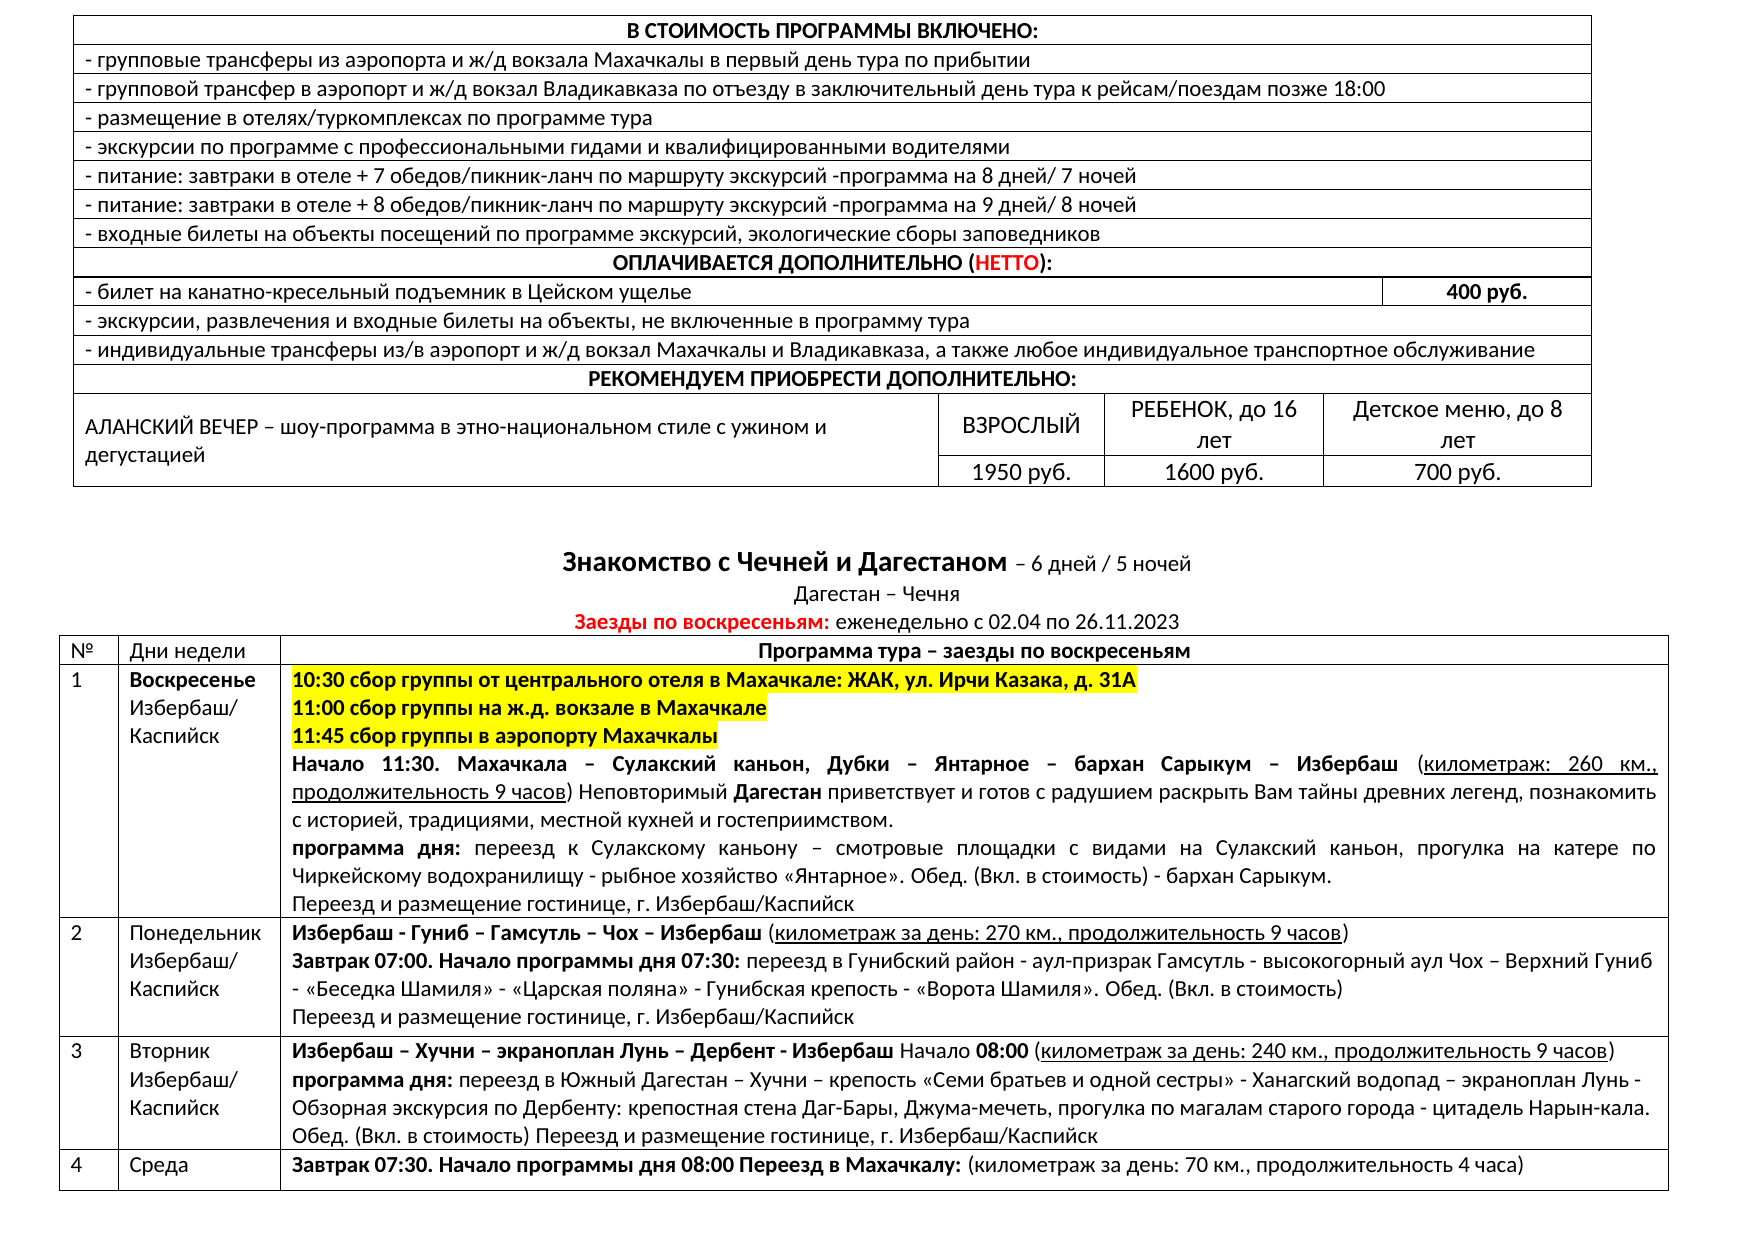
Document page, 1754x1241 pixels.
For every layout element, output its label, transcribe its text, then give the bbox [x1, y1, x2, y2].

text Заезды по воскресеньям: еженедельно с 02.04 по 26.11.2023 [118, 607, 1636, 635]
table_cell ОПЛАЧИВАЕТСЯ ДОПОЛНИТЕЛЬНО (НЕТТО): [74, 248, 1591, 276]
table_cell ВЗРОСЛЫЙ [939, 394, 1104, 455]
table_cell - экскурсии по программе с профессиональными гидами и квалифицированными водителями [74, 132, 1591, 160]
table_cell - индивидуальные трансферы из/в аэропорт и ж/д вокзал Махачкалы и Владикавказа, а также любое индивидуальное транспортное обслуживание [74, 336, 1591, 363]
table_header № [60, 636, 118, 664]
table_cell 2 [60, 918, 118, 1036]
subtitle Знакомство с Чечней и Дагестаном – 6 дней / 5 ночей [118, 543, 1636, 579]
table_cell 1 [60, 665, 118, 917]
table_cell 1600 руб. [1105, 456, 1323, 486]
table_cell - питание: завтраки в отеле + 8 обедов/пикник-ланч по маршруту экскурсий -программа на 9 дней/ 8 ночей [74, 190, 1591, 218]
table_cell - входные билеты на объекты посещений по программе экскурсий, экологические сборы заповедников [74, 219, 1591, 247]
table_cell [281, 1150, 1668, 1190]
table_cell Среда Грозный/ Шали [119, 1150, 280, 1190]
table_cell - групповые трансферы из аэропорта и ж/д вокзала Махачкалы в первый день тура по прибытии [74, 45, 1591, 73]
table_cell - размещение в отелях/туркомплексах по программе тура [74, 103, 1591, 131]
table_cell АЛАНСКИЙ ВЕЧЕР – шоу-программа в этно-национальном стиле с ужином и дегустацией [74, 394, 938, 486]
table_cell - экскурсии, развлечения и входные билеты на объекты, не включенные в программу тура [74, 306, 1591, 334]
table_cell Вторник Избербаш/ Каспийск [119, 1037, 280, 1149]
table_cell Понедельник Избербаш/ Каспийск [119, 918, 280, 1036]
table_cell Избербаш - Гуниб – Гамсутль – Чох – Избербаш (километраж за день: 270 км., продолжительность 9 часов) Завтрак 07:00. Начало программы дня 07:30: переезд в Гунибский район - аул-призрак Гамсутль - высокогорный аул Чох – Верхний Гуниб - «Беседка Шамиля» - «Царская поляна» - Гунибская крепость - «Ворота Шамиля». Обед. (Вкл. в стоимость) Переезд и размещение гостинице, г. Избербаш/Каспийск [281, 918, 1668, 1036]
table_cell 4 [60, 1150, 118, 1190]
table_cell - билет на канатно-кресельный подъемник в Цейском ущелье [74, 278, 1382, 305]
table_cell РЕКОМЕНДУЕМ ПРИОБРЕСТИ ДОПОЛНИТЕЛЬНО: [74, 365, 1591, 393]
text Дагестан – Чечня [118, 579, 1636, 607]
table_cell 400 руб. [1383, 278, 1591, 305]
table_cell 3 [60, 1037, 118, 1149]
table_cell Детское меню, до 8 лет [1324, 394, 1591, 455]
table_header Программа тура – заезды по воскресеньям [281, 636, 1668, 664]
table_cell - питание: завтраки в отеле + 7 обедов/пикник-ланч по маршруту экскурсий -программа на 8 дней/ 7 ночей [74, 161, 1591, 189]
table_cell Воскресенье Избербаш/ Каспийск [119, 665, 280, 917]
table_header Дни недели [119, 636, 280, 664]
table_header В СТОИМОСТЬ ПРОГРАММЫ ВКЛЮЧЕНО: [74, 16, 1591, 44]
table_cell 10:30 сбор группы от центрального отеля в Махачкале: ЖАК, ул. Ирчи Казака, д. 31А 11:00 сбор группы на ж.д. вокзале в Махачкале 11:45 сбор группы в аэропорту Махачкалы Начало 11:30. Махачкала – Сулакский каньон, Дубки – Янтарное – бархан Сарыкум – Избербаш (километраж: 260 км., продолжительность 9 часов) Неповторимый Дагестан приветствует и готов с радушием раскрыть Вам тайны древних легенд, познакомить с историей, традициями, местной кухней и гостеприимством. программа дня: переезд к Сулакскому каньону – смотровые площадки с видами на Сулакский каньон, прогулка на катере по Чиркейскому водохранилищу - рыбное хозяйство «Янтарное». Обед. (Вкл. в стоимость) - бархан Сарыкум. Переезд и размещение гостинице, г. Избербаш/Каспийск [281, 665, 1668, 917]
table_cell 700 руб. [1324, 456, 1591, 486]
table_cell РЕБЕНОК, до 16 лет [1105, 394, 1323, 455]
table_cell 1950 руб. [939, 456, 1104, 486]
table_cell - групповой трансфер в аэропорт и ж/д вокзал Владикавказа по отъезду в заключительный день тура к рейсам/поездам позже 18:00 [74, 74, 1591, 102]
table_cell Избербаш – Хучни – экраноплан Лунь – Дербент - Избербаш Начало 08:00 (километраж за день: 240 км., продолжительность 9 часов) программа дня: переезд в Южный Дагестан – Хучни – крепость «Семи братьев и одной сестры» - Ханагский водопад – экраноплан Лунь - Обзорная экскурсия по Дербенту: крепостная стена Даг-Бары, Джума-мечеть, прогулка по магалам старого города - цитадель Нарын-кала. Обед. (Вкл. в стоимость) Переезд и размещение гостинице, г. Избербаш/Каспийск [281, 1037, 1668, 1149]
